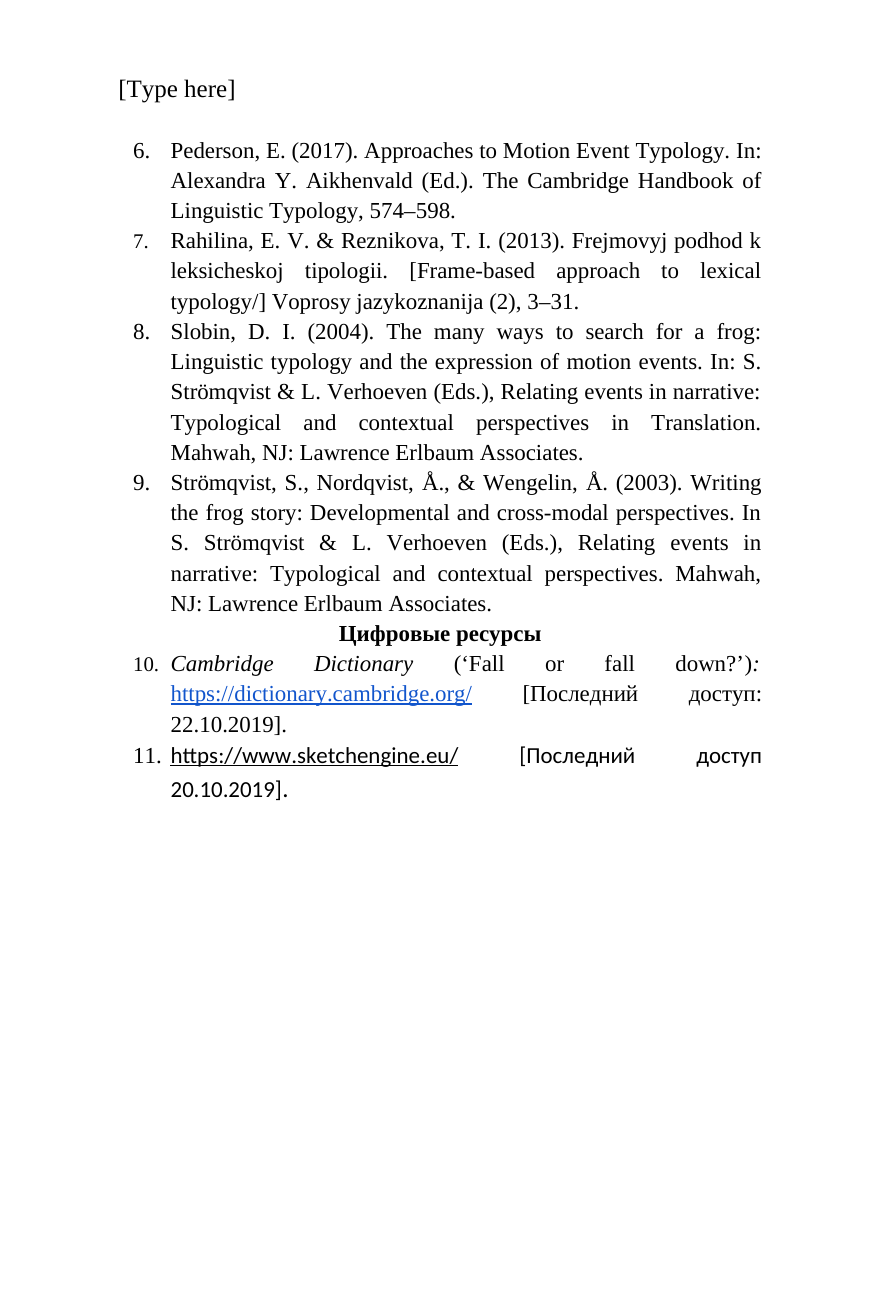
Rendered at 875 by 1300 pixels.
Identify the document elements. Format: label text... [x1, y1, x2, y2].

list Cambridge Dictionary (‘Fall or fall down?’): https://dictionary.cambridge.org/ [Последний доступ: 22.10.2019]. [133, 650, 762, 737]
list Strömqvist, S., Nordqvist, Å., & Wengelin, Å. (2003). Writing the frog story: Developmental and cross-modal perspectives. In S. Strömqvist & L. Verhoeven (Eds.), Relating events in narrative: Typological and contextual perspectives. Mahwah, NJ: Lawrence Erlbaum Associates. [133, 469, 762, 616]
list Pederson, E. (2017). Approaches to Motion Event Typology. In: Alexandra Y. Aikhenvald (Ed.). The Cambridge Handbook of Linguistic Typology, 574–598. [133, 137, 762, 223]
list Slobin, D. I. (2004). The many ways to search for a frog: Linguistic typology and the expression of motion events. In: S. Strömqvist & L. Verhoeven (Eds.), Relating events in narrative: Typological and contextual perspectives in Translation. Mahwah, NJ: Lawrence Erlbaum Associates. [133, 318, 762, 465]
list Rahilina, E. V. & Reznikova, T. I. (2013). Frejmovyj podhod k leksicheskoj tipologii. [Frame-based approach to lexical typology/] Voprosy jazykoznanija (2), 3–31. [133, 227, 762, 314]
text Цифровые ресурсы [118, 620, 762, 646]
list https://www.sketchengine.eu/ [Последний доступ 20.10.2019]. [133, 741, 762, 804]
